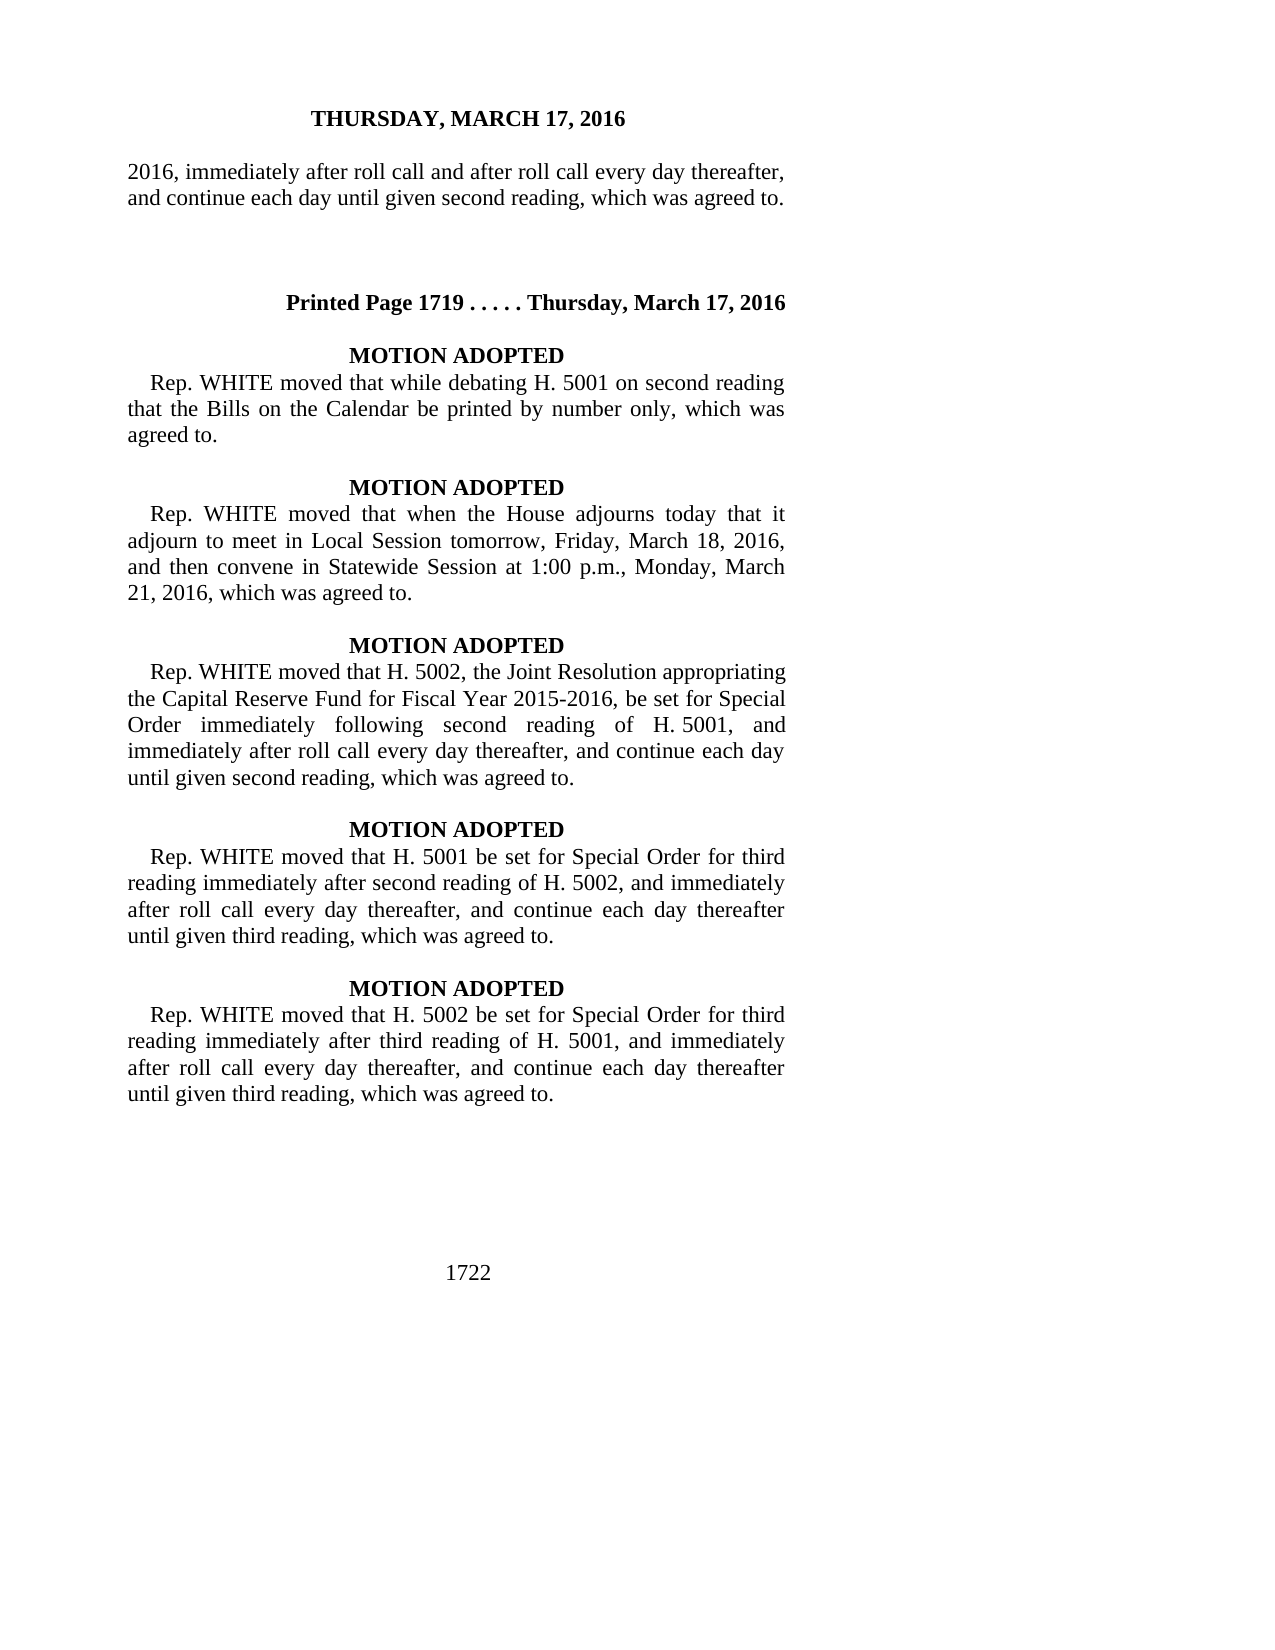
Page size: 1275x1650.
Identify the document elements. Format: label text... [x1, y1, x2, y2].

text Rep. WHITE moved that H. 5002, the Joint Resolution appropriating the Capital Reserve Fund for Fiscal Year 2015-2016, be set for Special Order immediately following second reading of H. 5001, and immediately after roll call every day thereafter, and continue each day until given second reading, which was agreed to. [127, 658, 786, 790]
text Printed Page 1719 . . . . . Thursday, March 17, 2016 [127, 289, 786, 316]
text MOTION ADOPTED [127, 817, 786, 843]
text Rep. WHITE moved that H. 5002 be set for Special Order for third reading immediately after third reading of H. 5001, and immediately after roll call every day thereafter, and continue each day thereafter until given third reading, which was agreed to. [127, 1001, 786, 1106]
text Rep. WHITE moved that when the House adjourns today that it adjourn to meet in Local Session tomorrow, Friday, March 18, 2016, and then convene in Statewide Session at 1:00 p.m., Monday, March 21, 2016, which was agreed to. [127, 500, 786, 606]
text MOTION ADOPTED [127, 342, 786, 368]
text MOTION ADOPTED [127, 474, 786, 500]
text MOTION ADOPTED [127, 632, 786, 658]
text MOTION ADOPTED [127, 975, 786, 1001]
text Rep. WHITE moved that H. 5001 be set for Special Order for third reading immediately after second reading of H. 5002, and immediately after roll call every day thereafter, and continue each day thereafter until given third reading, which was agreed to. [127, 843, 786, 948]
text Rep. WHITE moved that while debating H. 5001 on second reading that the Bills on the Calendar be printed by number only, which was agreed to. [127, 368, 786, 448]
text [127, 158, 786, 210]
